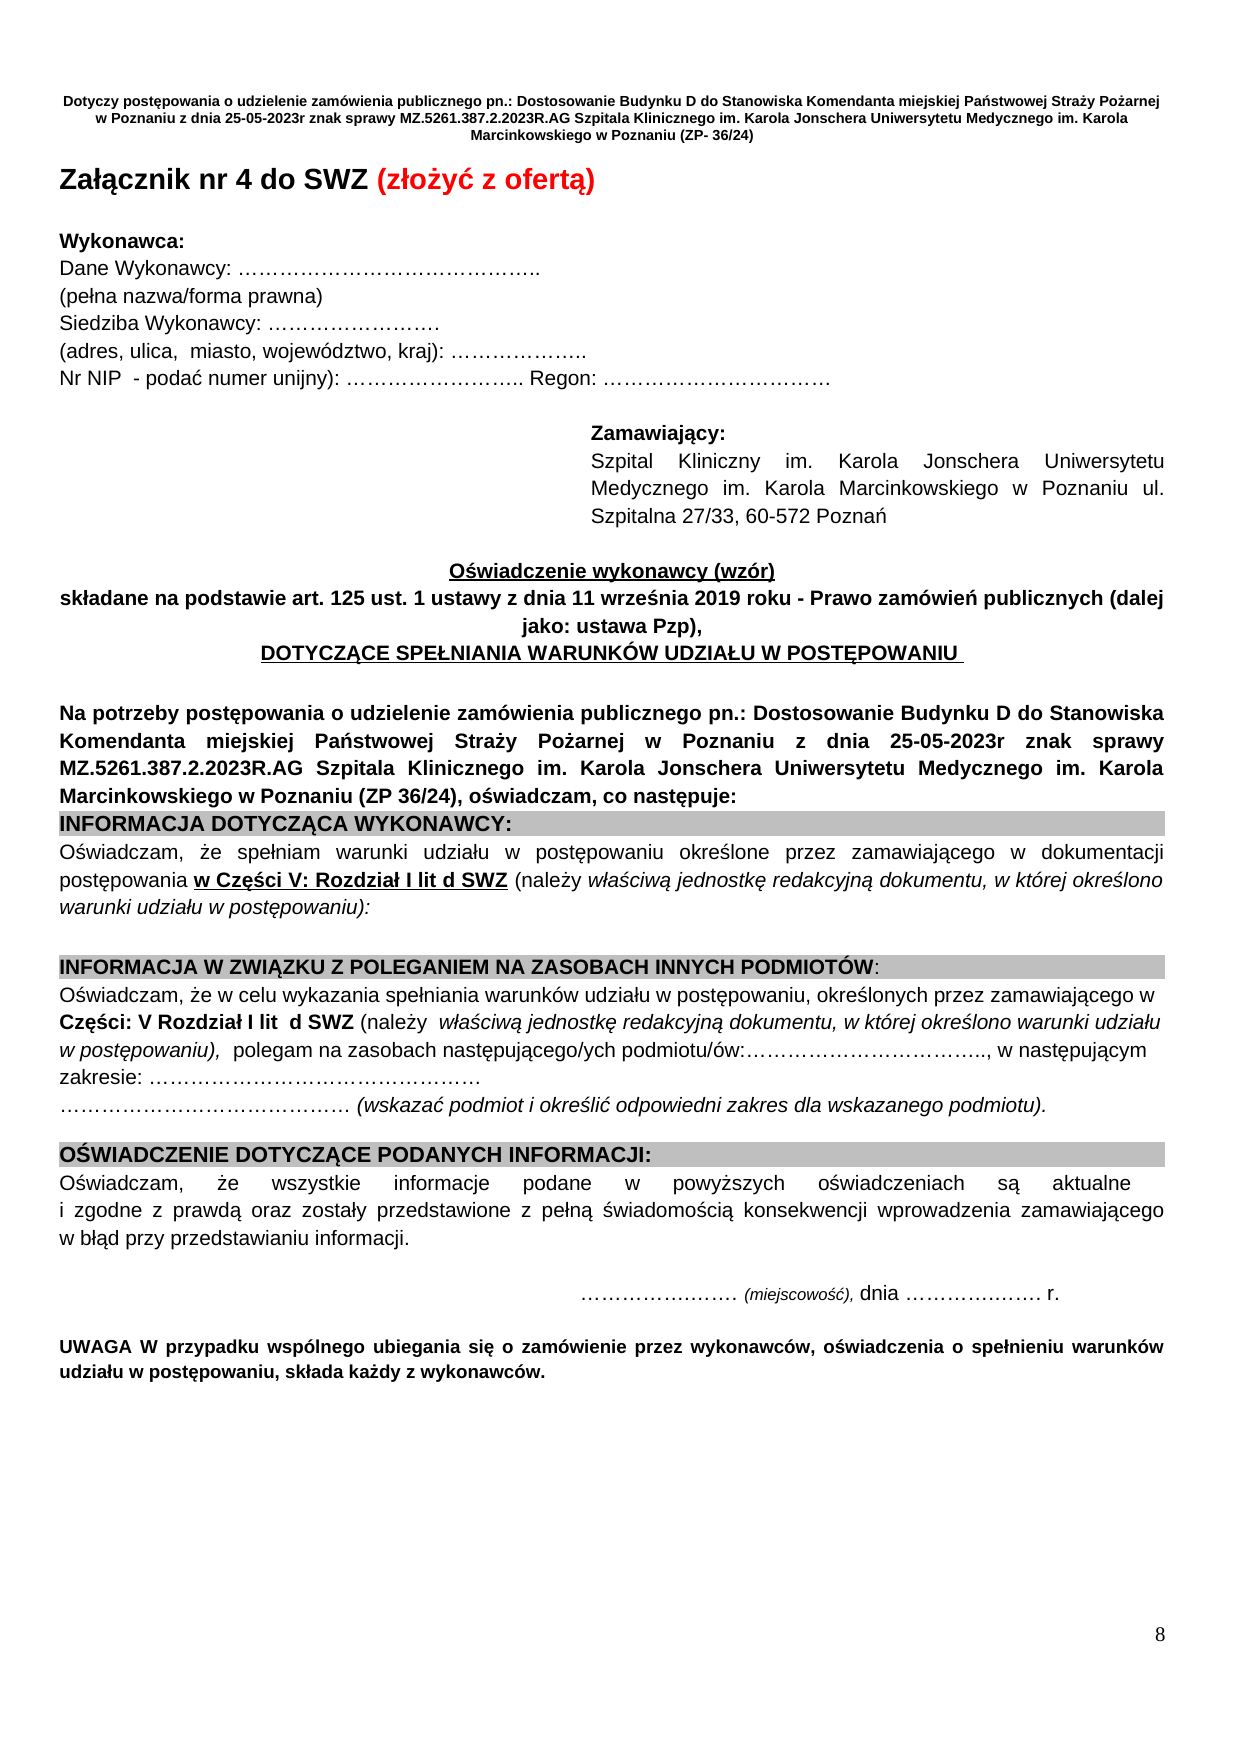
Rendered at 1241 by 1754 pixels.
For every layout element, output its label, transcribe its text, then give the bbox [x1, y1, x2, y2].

text (adres, ulica, miasto, województwo, kraj): ……………….. [59, 338, 1165, 362]
text Nr NIP - podać numer unijny): …………………….. Regon: …………………………… [59, 366, 1165, 390]
text Oświadczam, że spełniam warunki udziału w postępowaniu określone przez zamawiającego w dokumentacji postępowania w Części V: Rozdział I lit d SWZ (należy właściwą jednostkę redakcyjną dokumentu, w której określono warunki udziału w postępowaniu): [59, 840, 1165, 919]
text Szpital Kliniczny im. Karola Jonschera Uniwersytetu Medycznego im. Karola Marcinkowskiego w Poznaniu ul. Szpitalna 27/33, 60-572 Poznań [591, 448, 1165, 527]
text …………………………………… (wskazać podmiot i określić odpowiedni zakres dla wskazanego podmiotu). [59, 1092, 1165, 1116]
text UWAGA W przypadku wspólnego ubiegania się o zamówienie przez wykonawców, oświadczenia o spełnieniu warunków udziału w postępowaniu, składa każdy z wykonawców. [59, 1336, 1165, 1382]
text Wykonawca: [59, 228, 1165, 252]
text OŚWIADCZENIE DOTYCZĄCE PODANYCH INFORMACJI: [59, 1142, 1165, 1167]
text Siedziba Wykonawcy: ……………………. [59, 311, 1165, 335]
text Oświadczenie wykonawcy (wzór) [59, 558, 1165, 582]
subtitle Na potrzeby postępowania o udzielenie zamówienia publicznego pn.: Dostosowanie Budynku D do Stanowiska Komendanta miejskiej Państwowej Straży Pożarnej w Poznaniu z dnia 25-05-2023r znak sprawy MZ.5261.387.2.2023R.AG Szpitala Klinicznego im. Karola Jonschera Uniwersytetu Medycznego im. Karola Marcinkowskiego w Poznaniu (ZP 36/24), oświadczam, co następuje: [59, 701, 1165, 808]
text …………….……. (miejscowość), dnia ………….……. r. [59, 1281, 1165, 1305]
text (pełna nazwa/forma prawna) [59, 283, 1165, 307]
text Oświadczam, że w celu wykazania spełniania warunków udziału w postępowaniu, określonych przez zamawiającego w Części: V Rozdział I lit d SWZ (należy właściwą jednostkę redakcyjną dokumentu, w której określono warunki udziału w postępowaniu), polegam na zasobach następującego/ych podmiotu/ów:…………………………….., w następującym zakresie: ………………………………………… [59, 982, 1165, 1089]
text Zamawiający: [591, 421, 1165, 445]
text DOTYCZĄCE SPEŁNIANIA WARUNKÓW UDZIAŁU W POSTĘPOWANIU [59, 641, 1165, 697]
text INFORMACJA W ZWIĄZKU Z POLEGANIEM NA ZASOBACH INNYCH PODMIOTÓW: [59, 955, 1165, 979]
text składane na podstawie art. 125 ust. 1 ustawy z dnia 11 września 2019 roku - Prawo zamówień publicznych (dalej jako: ustawa Pzp), [59, 586, 1165, 637]
text Dane Wykonawcy: …………………………………….. [59, 256, 1165, 280]
text INFORMACJA DOTYCZĄCA WYKONAWCY: [59, 811, 1165, 836]
text Oświadczam, że wszystkie informacje podane w powyższych oświadczeniach są aktualne i zgodne z prawdą oraz zostały przedstawione z pełną świadomością konsekwencji wprowadzenia zamawiającego w błąd przy przedstawianiu informacji. [59, 1171, 1165, 1250]
text Załącznik nr 4 do SWZ (złożyć z ofertą) [59, 162, 1165, 196]
